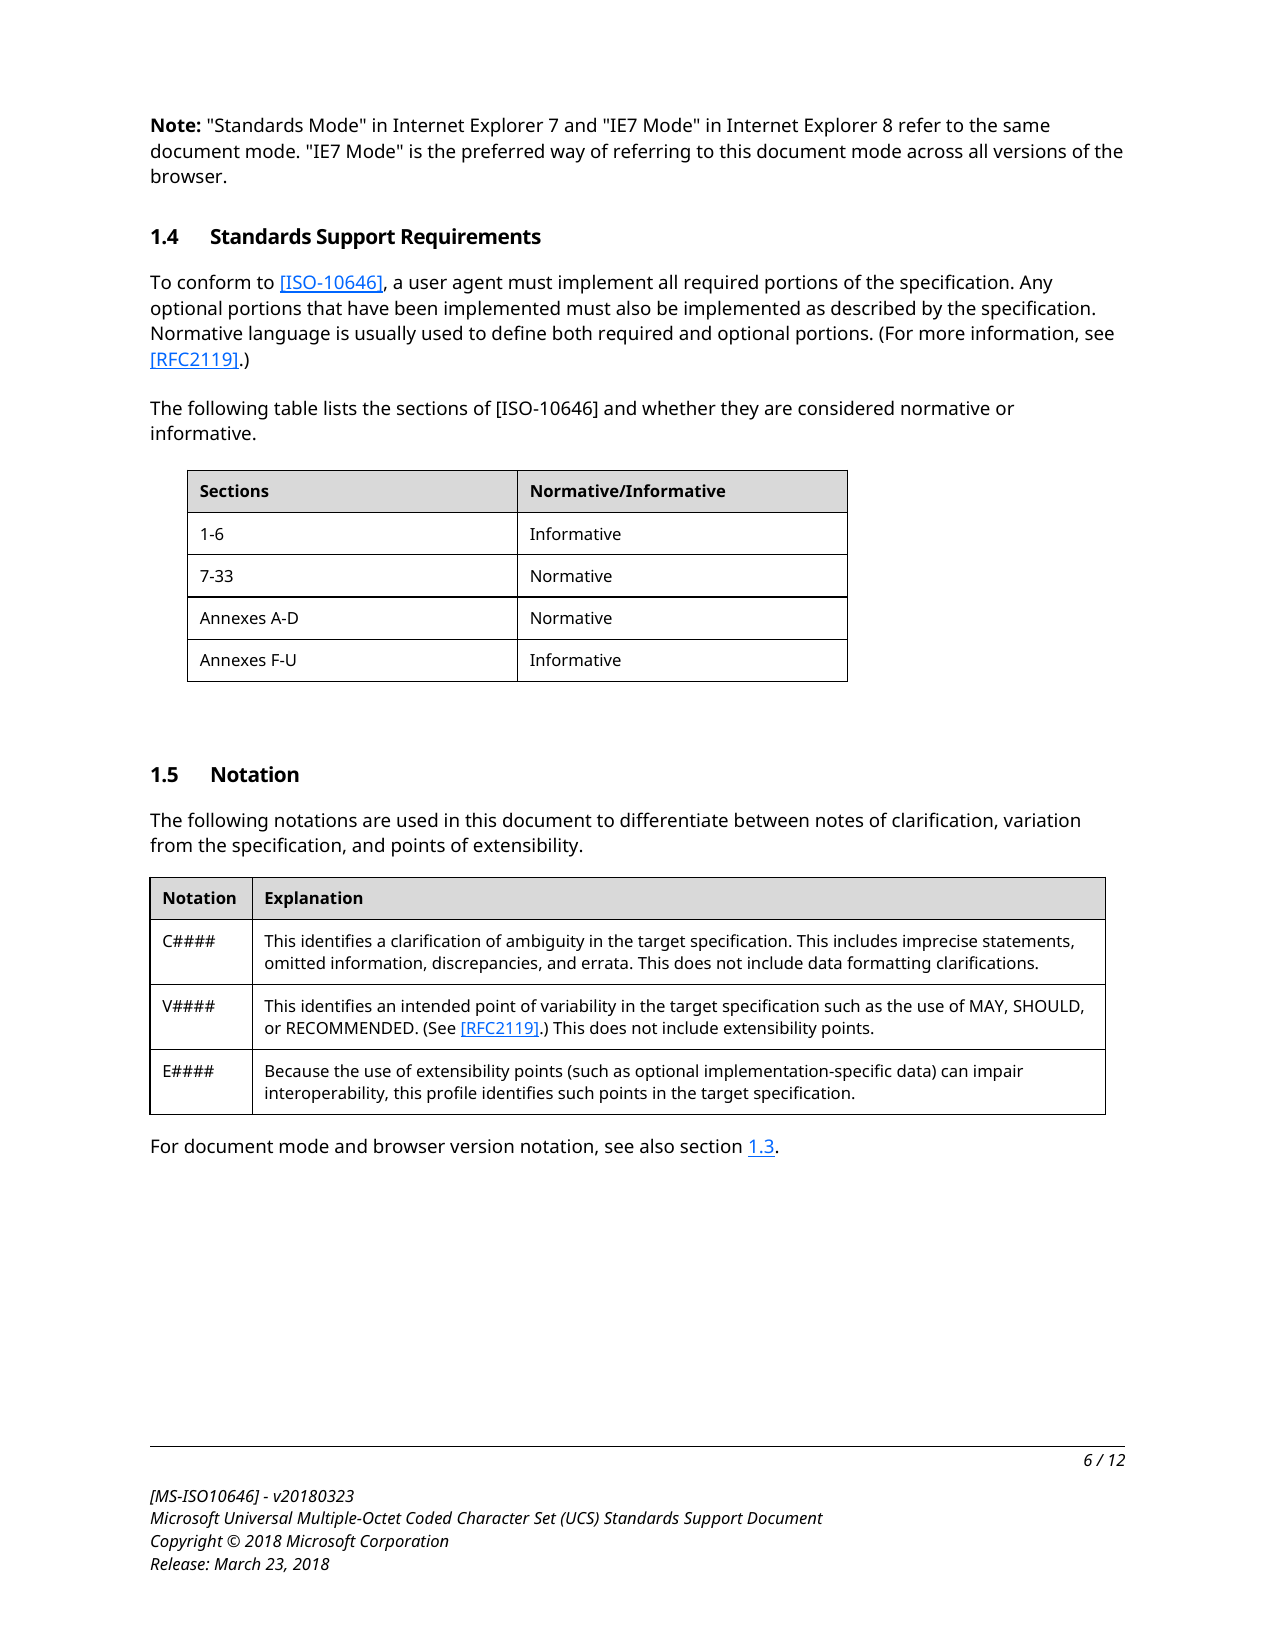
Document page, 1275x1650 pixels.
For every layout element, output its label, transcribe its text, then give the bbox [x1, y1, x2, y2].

subtitle Standards Support Requirements [150, 222, 1125, 251]
table_cell Normative [518, 555, 847, 596]
text To conform to [ISO-10646], a user agent must implement all required portions of the specification. Any optional portions that have been implemented must also be implemented as described by the specification. Normative language is usually used to define both required and optional portions. (For more information, see [RFC2119].) [150, 269, 1125, 372]
table_cell Annexes F-U [188, 640, 517, 681]
table_cell Informative [518, 513, 847, 554]
text For document mode and browser version notation, see also section 1.3. [150, 1134, 1125, 1159]
table_cell Informative [518, 640, 847, 681]
text The following notations are used in this document to differentiate between notes of clarification, variation from the specification, and points of extensibility. [150, 807, 1125, 858]
table_header Notation [151, 878, 252, 919]
table_cell E#### [151, 1050, 252, 1114]
table_cell Annexes A-D [188, 598, 517, 639]
table_cell Normative [518, 598, 847, 639]
table_cell C#### [151, 920, 252, 984]
table_cell 7-33 [188, 555, 517, 596]
table_cell V#### [151, 985, 252, 1049]
table_header Explanation [253, 878, 1105, 919]
text The following table lists the sections of [ISO-10646] and whether they are considered normative or informative. [150, 395, 1125, 446]
table_cell 1-6 [188, 513, 517, 554]
table_cell This identifies an intended point of variability in the target specification such as the use of MAY, SHOULD, or RECOMMENDED. (See [RFC2119].) This does not include extensibility points. [253, 985, 1105, 1049]
subtitle Notation [150, 760, 1125, 788]
table_header Sections [188, 471, 517, 512]
table_header Normative/Informative [518, 471, 847, 512]
table_cell Because the use of extensibility points (such as optional implementation-specific data) can impair interoperability, this profile identifies such points in the target specification. [253, 1050, 1105, 1114]
table_cell This identifies a clarification of ambiguity in the target specification. This includes imprecise statements, omitted information, discrepancies, and errata. This does not include data formatting clarifications. [253, 920, 1105, 984]
text Note: "Standards Mode" in Internet Explorer 7 and "IE7 Mode" in Internet Explorer 8 refer to the same document mode. "IE7 Mode" is the preferred way of referring to this document mode across all versions of the browser. [150, 112, 1125, 189]
